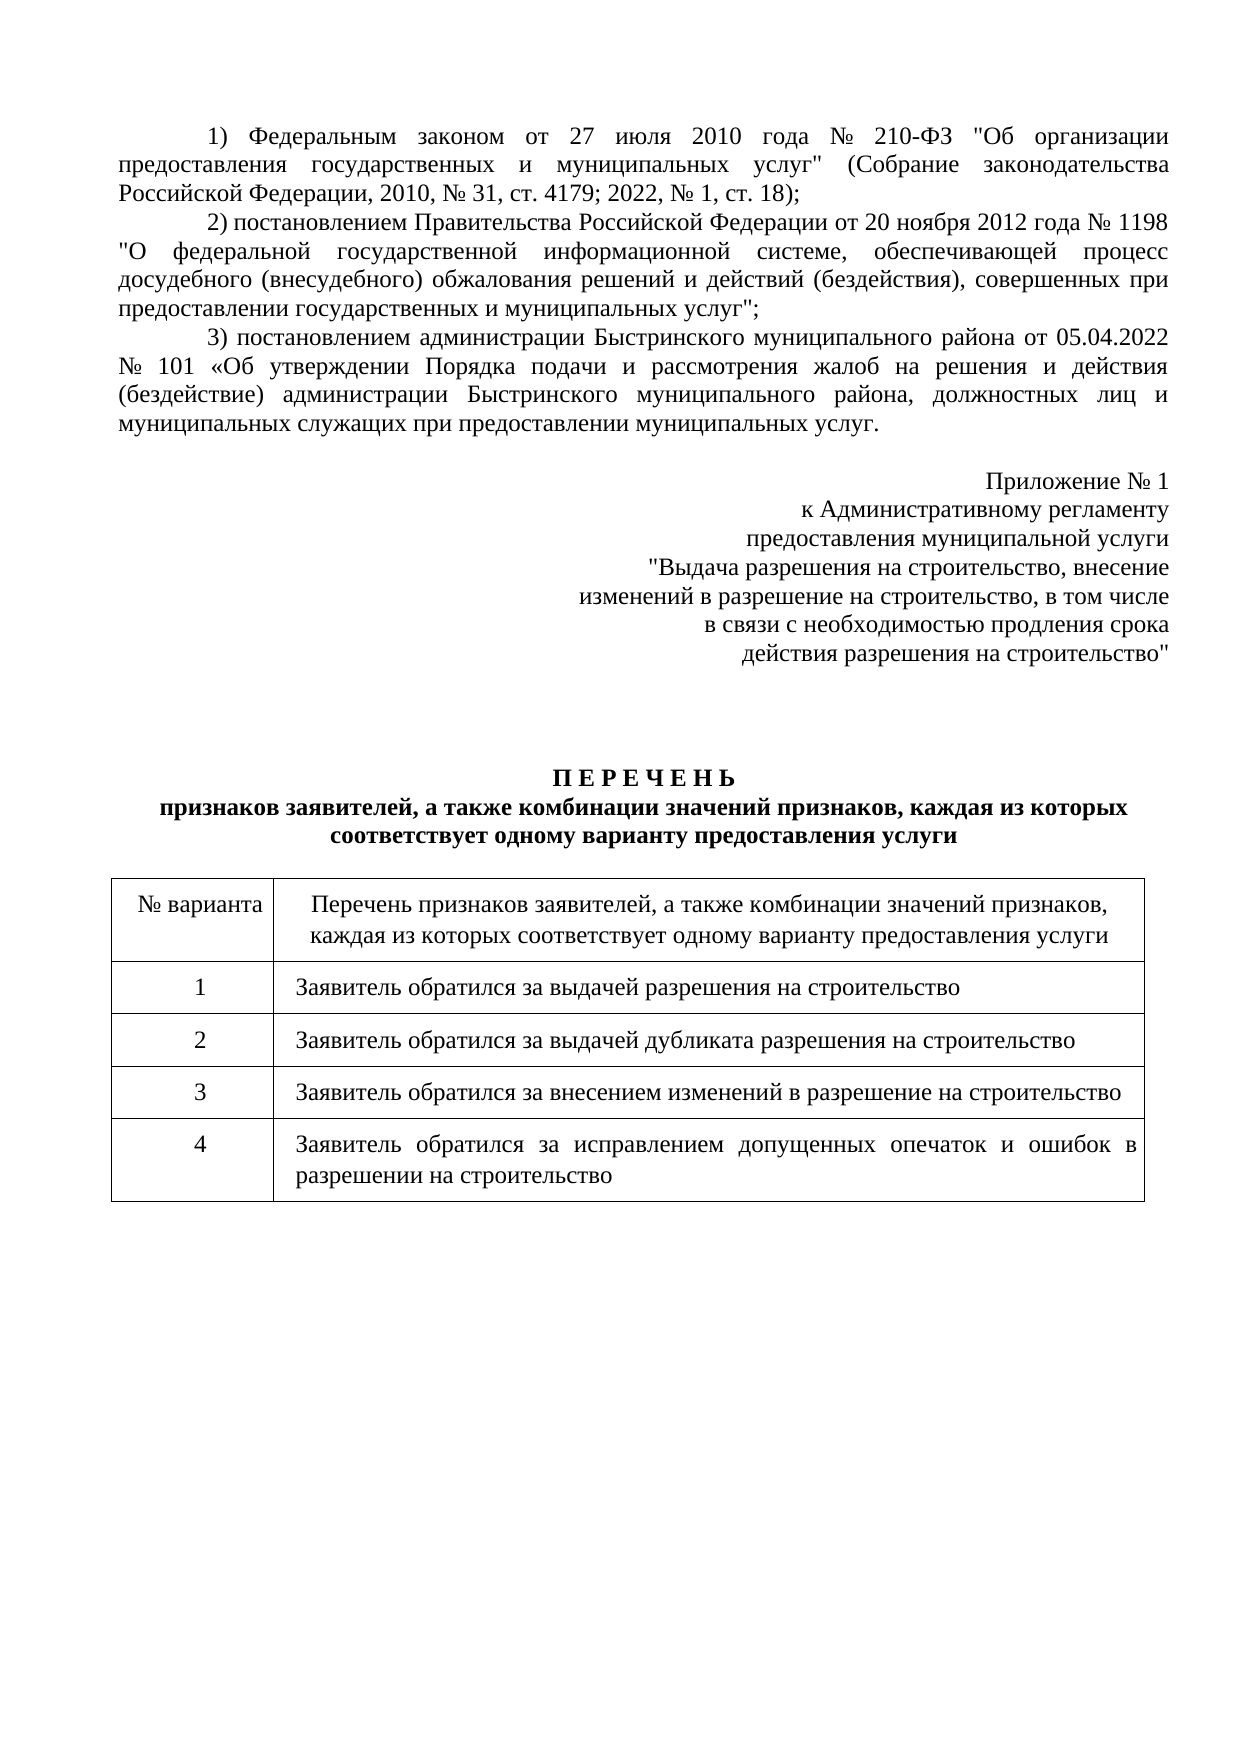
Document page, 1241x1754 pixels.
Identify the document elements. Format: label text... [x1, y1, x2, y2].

text 2) постановлением Правительства Российской Федерации от 20 ноября 2012 года № 1198 "О федеральной государственной информационной системе, обеспечивающей процесс досудебного (внесудебного) обжалования решений и действий (бездействия), совершенных при предоставлении государственных и муниципальных услуг"; [118, 207, 1169, 322]
text 3) постановлением администрации Быстринского муниципального района от 05.04.2022 № 101 «Об утверждении Порядка подачи и рассмотрения жалоб на решения и действия (бездействие) администрации Быстринского муниципального района, должностных лиц и муниципальных служащих при предоставлении муниципальных услуг. [118, 322, 1169, 437]
text 1) Федеральным законом от 27 июля 2010 года № 210-ФЗ "Об организации предоставления государственных и муниципальных услуг" (Собрание законодательства Российской Федерации, 2010, № 31, ст. 4179; 2022, № 1, ст. 18); [118, 121, 1169, 207]
text изменений в разрешение на строительство, в том числе [118, 581, 1169, 609]
table_cell Заявитель обратился за выдачей разрешения на строительство [274, 962, 1144, 1013]
text действия разрешения на строительство" [118, 638, 1169, 667]
table_header Перечень признаков заявителей, а также комбинации значений признаков, каждая из которых соответствует одному варианту предоставления услуги [274, 879, 1144, 961]
text П Е Р Е Ч Е Н Ь [118, 763, 1169, 792]
text "Выдача разрешения на строительство, внесение [118, 552, 1169, 581]
table_cell Заявитель обратился за выдачей дубликата разрешения на строительство [274, 1014, 1144, 1066]
text в связи с необходимостью продления срока [118, 609, 1169, 638]
table_cell 3 [112, 1067, 273, 1118]
table_cell 2 [112, 1014, 273, 1066]
table_cell 4 [112, 1119, 273, 1201]
table_cell Заявитель обратился за внесением изменений в разрешение на строительство [274, 1067, 1144, 1118]
table_cell 1 [112, 962, 273, 1013]
text предоставления муниципальной услуги [118, 523, 1169, 552]
table_cell Заявитель обратился за исправлением допущенных опечаток и ошибок в разрешении на строительство [274, 1119, 1144, 1201]
text к Административному регламенту [532, 494, 1169, 523]
table_header № варианта [112, 879, 273, 961]
text Приложение № 1 [118, 466, 1169, 494]
text признаков заявителей, а также комбинации значений признаков, каждая из которых соответствует одному варианту предоставления услуги [118, 792, 1169, 849]
